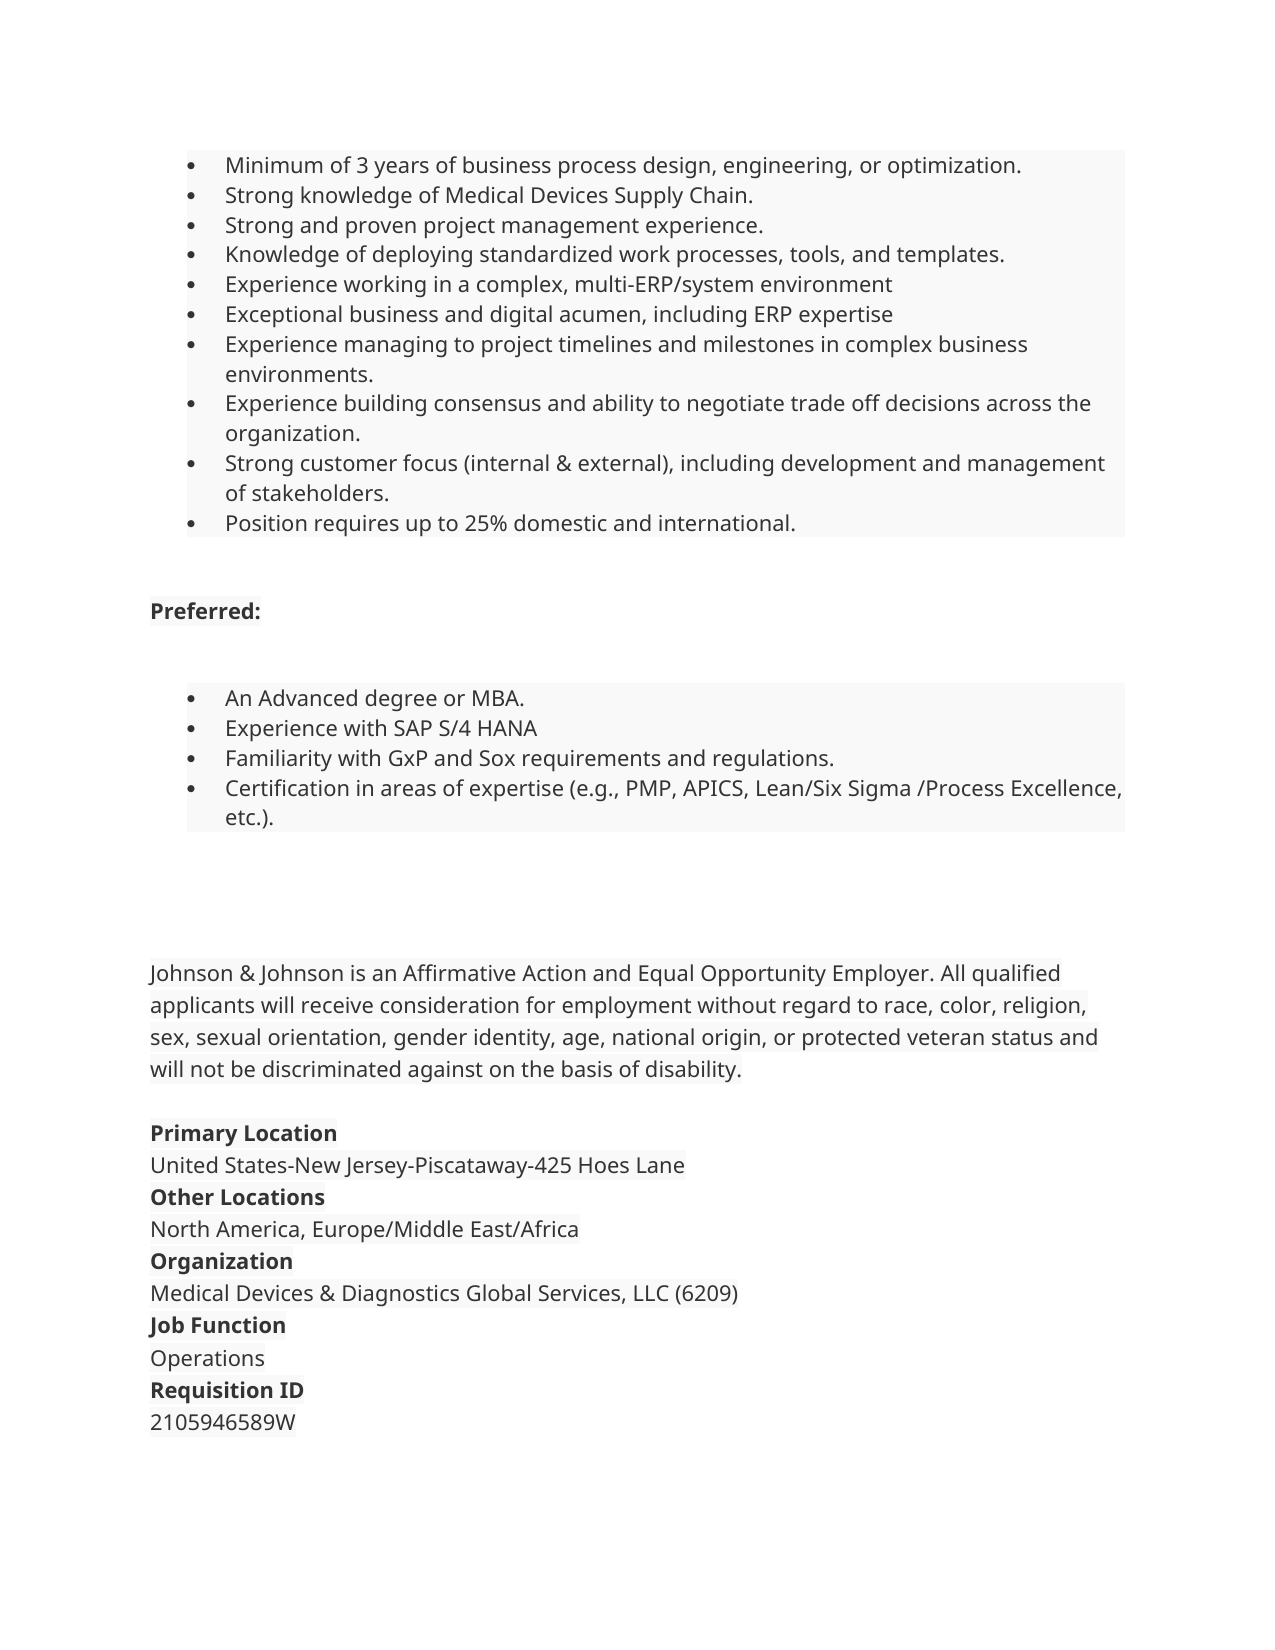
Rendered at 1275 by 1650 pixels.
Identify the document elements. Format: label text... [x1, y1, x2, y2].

list Experience building consensus and ability to negotiate trade off decisions across the organization. [187, 388, 1125, 448]
text Preferred: [150, 566, 1125, 654]
list Strong knowledge of Medical Devices Supply Chain. [187, 180, 1125, 209]
list Minimum of 3 years of business process design, engineering, or optimization. [187, 150, 1125, 180]
list An Advanced degree or MBA. [187, 683, 1125, 713]
text Johnson & Johnson is an Affirmative Action and Equal Opportunity Employer. All qualified applicants will receive consideration for employment without regard to race, color, religion, sex, sexual orientation, gender identity, age, national origin, or protected veteran status and will not be discriminated against on the basis of disability. Primary Location United States-New Jersey-Piscataway-425 Hoes Lane Other Locations North America, Europe/Middle East/Africa Organization Medical Devices & Diagnostics Global Services, LLC (6209) Job Function Operations Requisition ID 2105946589W [150, 861, 1125, 1437]
list Experience working in a complex, multi-ERP/system environment [187, 269, 1125, 299]
list Strong customer focus (internal & external), including development and management of stakeholders. [187, 448, 1125, 507]
list Experience with SAP S/4 HANA [187, 713, 1125, 743]
list Experience managing to project timelines and milestones in complex business environments. [187, 329, 1125, 388]
list Strong and proven project management experience. [187, 209, 1125, 239]
list Position requires up to 25% domestic and international. [187, 507, 1125, 537]
list Exceptional business and digital acumen, including ERP expertise [187, 299, 1125, 329]
list Knowledge of deploying standardized work processes, tools, and templates. [187, 239, 1125, 269]
list Familiarity with GxP and Sox requirements and regulations. [187, 743, 1125, 773]
list Certification in areas of expertise (e.g., PMP, APICS, Lean/Six Sigma /Process Excellence, etc.). [187, 773, 1125, 832]
